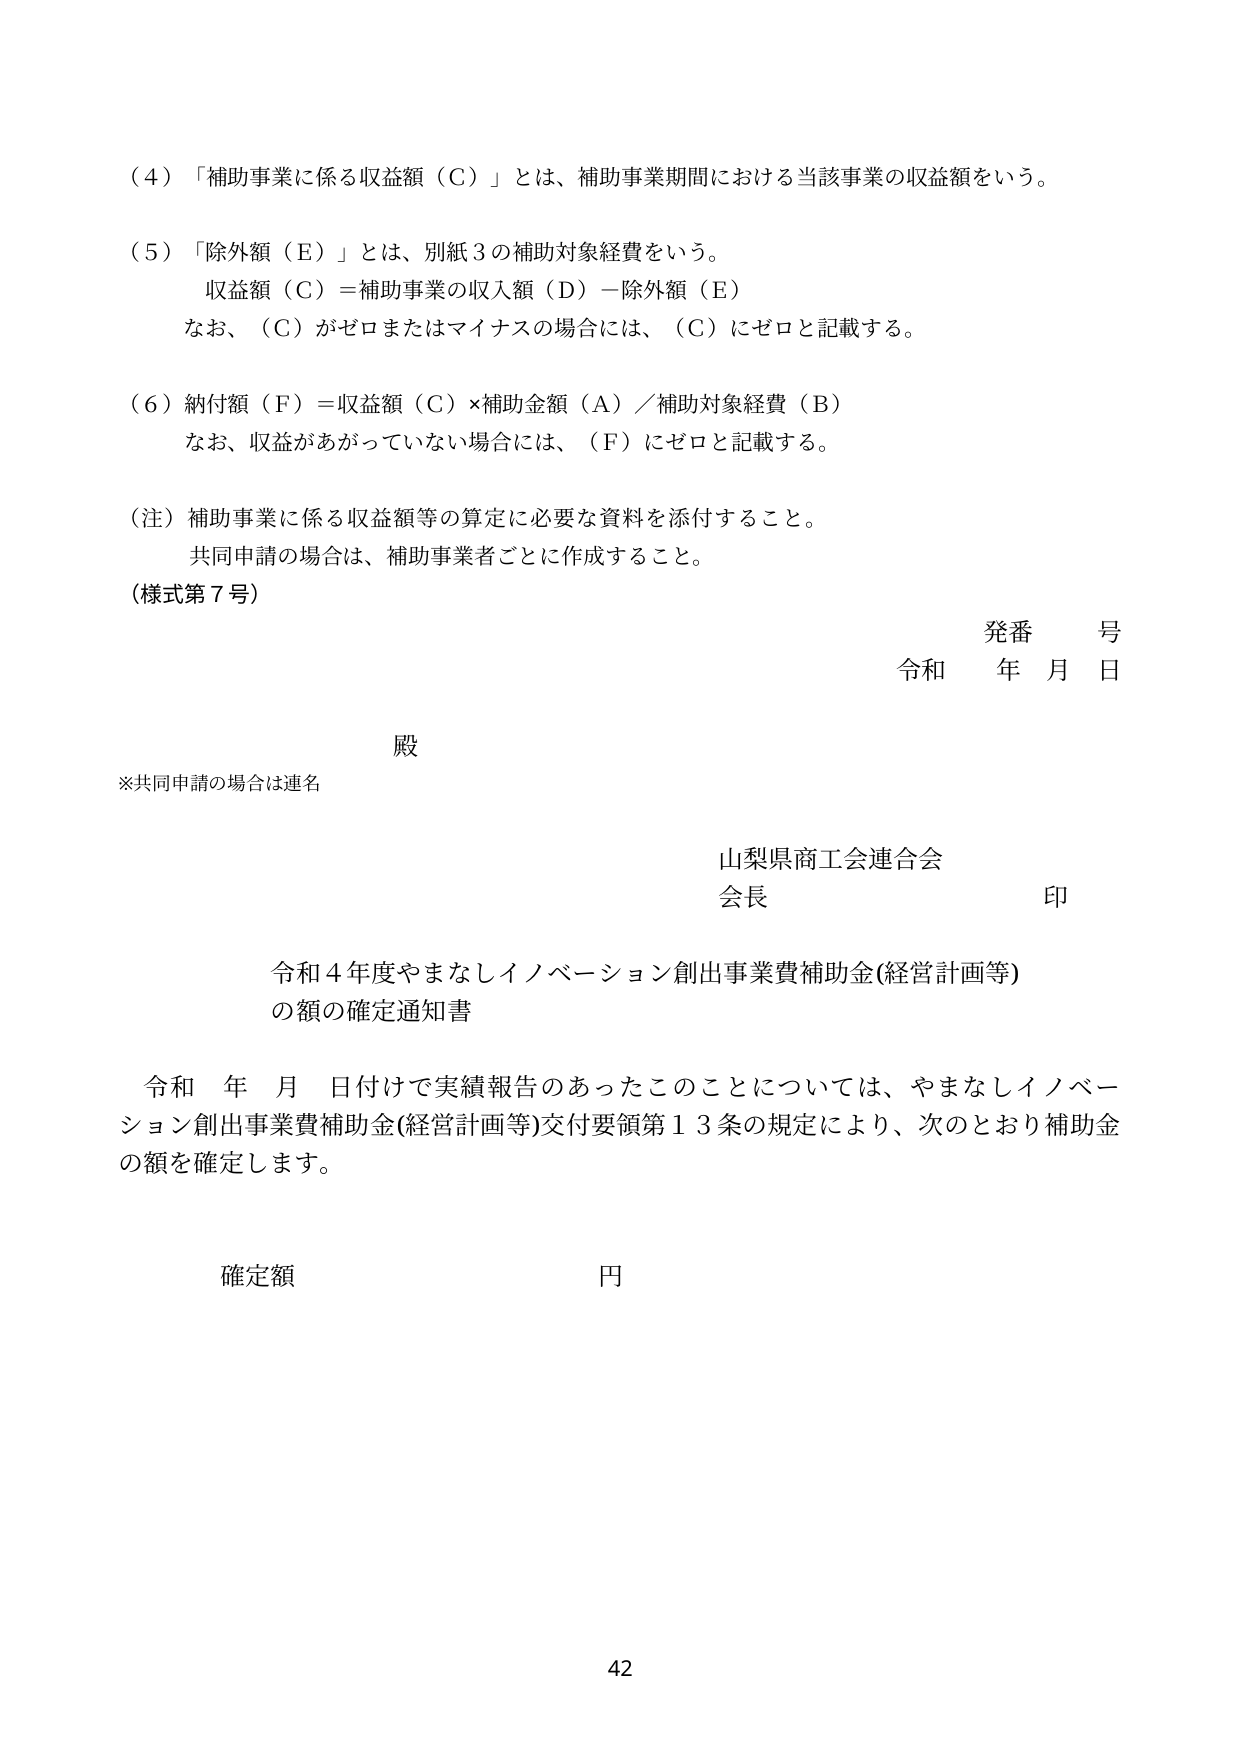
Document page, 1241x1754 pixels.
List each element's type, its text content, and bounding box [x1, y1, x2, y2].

text なお、収益があがっていない場合には、（Ｆ）にゼロと記載する。 [118, 422, 1122, 460]
text （５）「除外額（Ｅ）」とは、別紙３の補助対象経費をいう。 [118, 232, 1122, 270]
text の額の確定通知書 [118, 991, 1122, 1029]
text （６）納付額（Ｆ）＝収益額（Ｃ）×補助金額（Ａ）／補助対象経費（Ｂ） [118, 384, 1122, 422]
text 共同申請の場合は、補助事業者ごとに作成すること。 [118, 536, 1122, 574]
text （４）「補助事業に係る収益額（Ｃ）」とは、補助事業期間における当該事業の収益額をいう。 [118, 157, 1122, 194]
text 令和 年 月 日付けで実績報告のあったこのことについては、やまなしイノベーション創出事業費補助金(経営計画等)交付要領第１３条の規定により、次のとおり補助金の額を確定します。 [118, 1067, 1122, 1180]
text 殿 [118, 725, 1122, 763]
text 会長 印 [118, 877, 1122, 915]
text なお、（Ｃ）がゼロまたはマイナスの場合には、（Ｃ）にゼロと記載する。 [118, 308, 1122, 346]
text 確定額 円 [118, 1256, 1122, 1294]
text 令和４年度やまなしイノベーション創出事業費補助金(経営計画等) [118, 953, 1122, 991]
text 発番 号 [118, 612, 1122, 649]
text 収益額（Ｃ）＝補助事業の収入額（Ｄ）－除外額（Ｅ） [140, 270, 1122, 308]
text ※共同申請の場合は連名 [118, 763, 1122, 801]
text 令和 年 月 日 [118, 649, 1122, 687]
text （様式第７号） [118, 574, 1122, 612]
text （注）補助事業に係る収益額等の算定に必要な資料を添付すること。 [118, 498, 1122, 536]
text 山梨県商工会連合会 [118, 839, 1122, 877]
